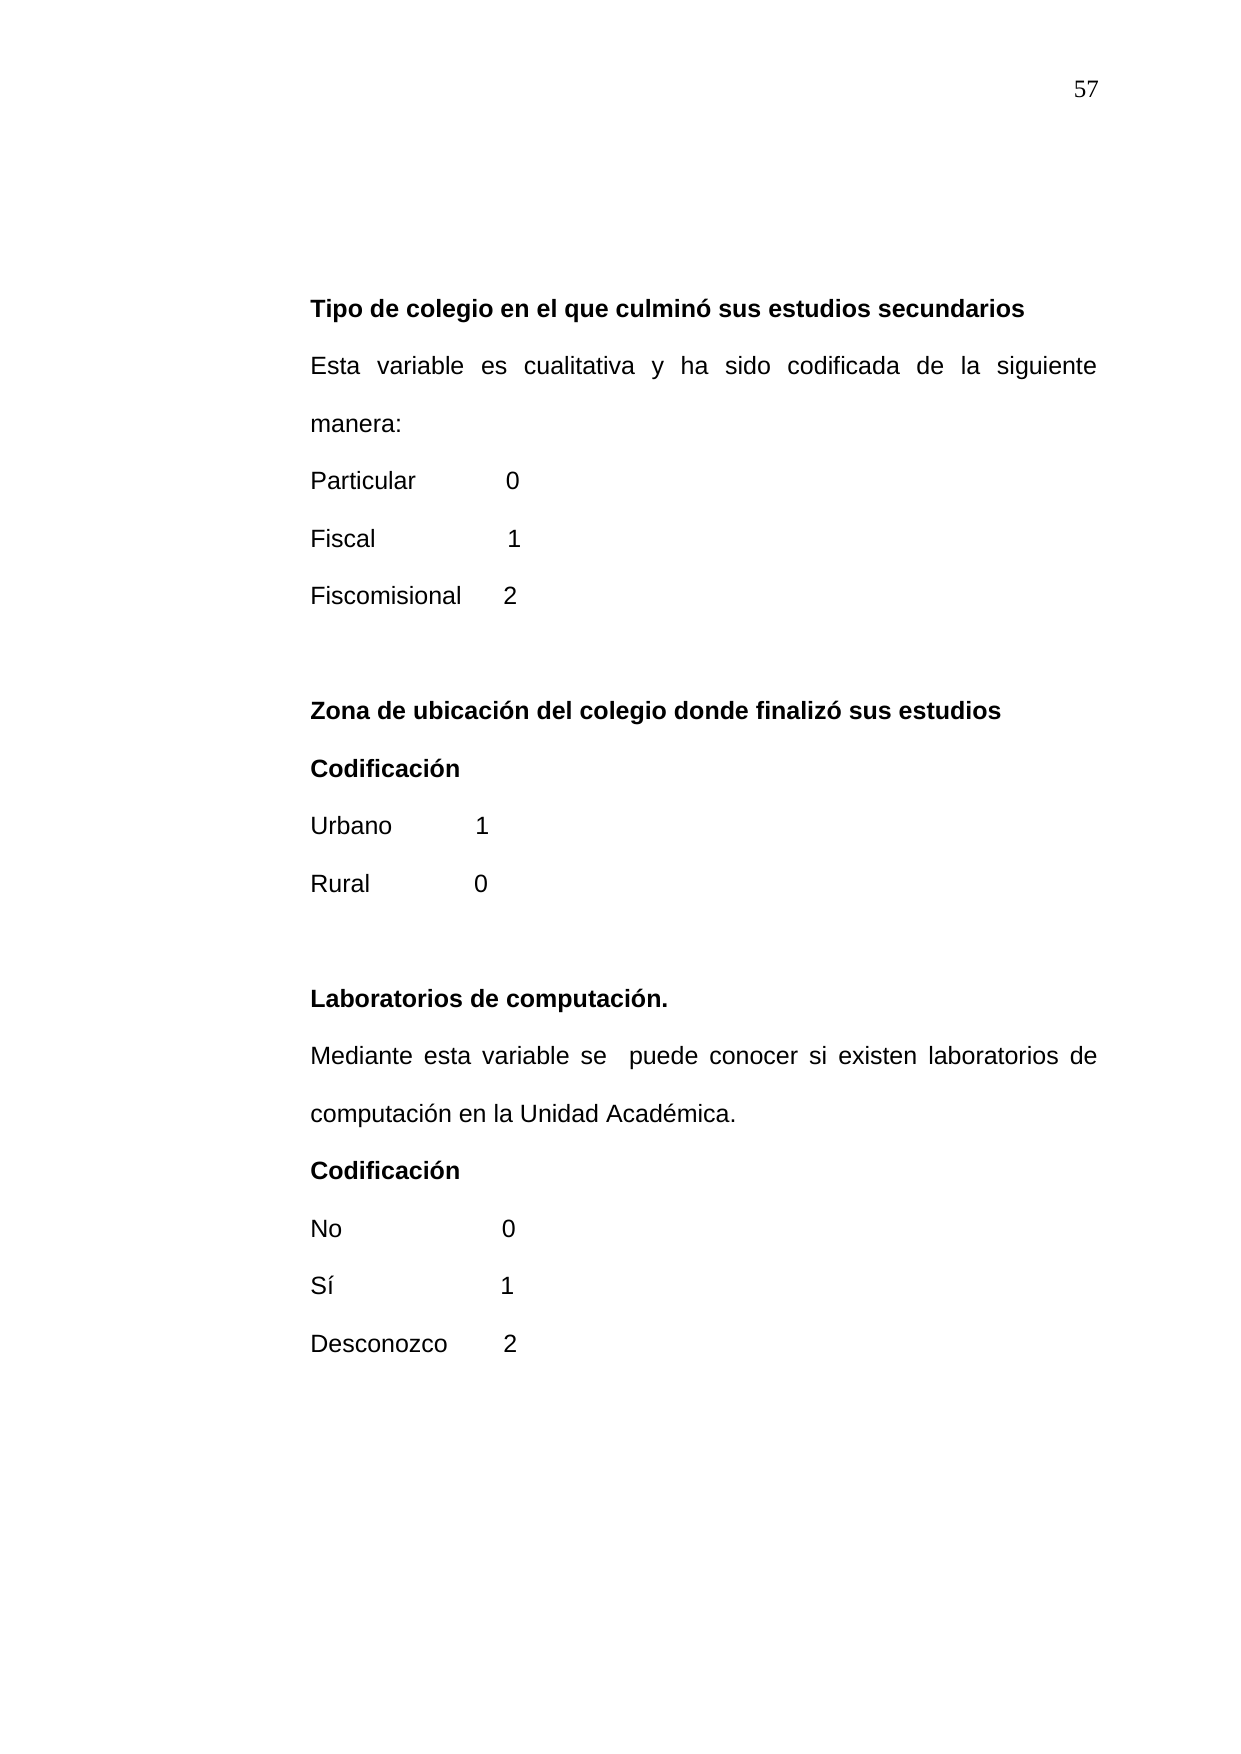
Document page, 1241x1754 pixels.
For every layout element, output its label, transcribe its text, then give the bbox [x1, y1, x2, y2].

text Particular 0 [236, 466, 1098, 495]
text Desconozco 2 [236, 1329, 1098, 1357]
subtitle Codificación [236, 1156, 1098, 1185]
subtitle Zona de ubicación del colegio donde finalizó sus estudios [236, 696, 1098, 725]
text Laboratorios de computación. [236, 984, 1098, 1012]
text No 0 [236, 1214, 1098, 1242]
text Fiscomisional 2 [236, 581, 1098, 610]
text Rural 0 [236, 869, 1098, 897]
text Urbano 1 [236, 811, 1098, 840]
text Mediante esta variable se puede conocer si existen laboratorios de computación en la Unidad Académica. [310, 1041, 1098, 1127]
text Sí 1 [236, 1271, 1098, 1300]
text Fiscal 1 [236, 524, 1098, 552]
subtitle Codificación [236, 754, 1098, 782]
text Esta variable es cualitativa y ha sido codificada de la siguiente manera: [310, 351, 1098, 437]
subtitle Tipo de colegio en el que culminó sus estudios secundarios [236, 294, 1098, 322]
